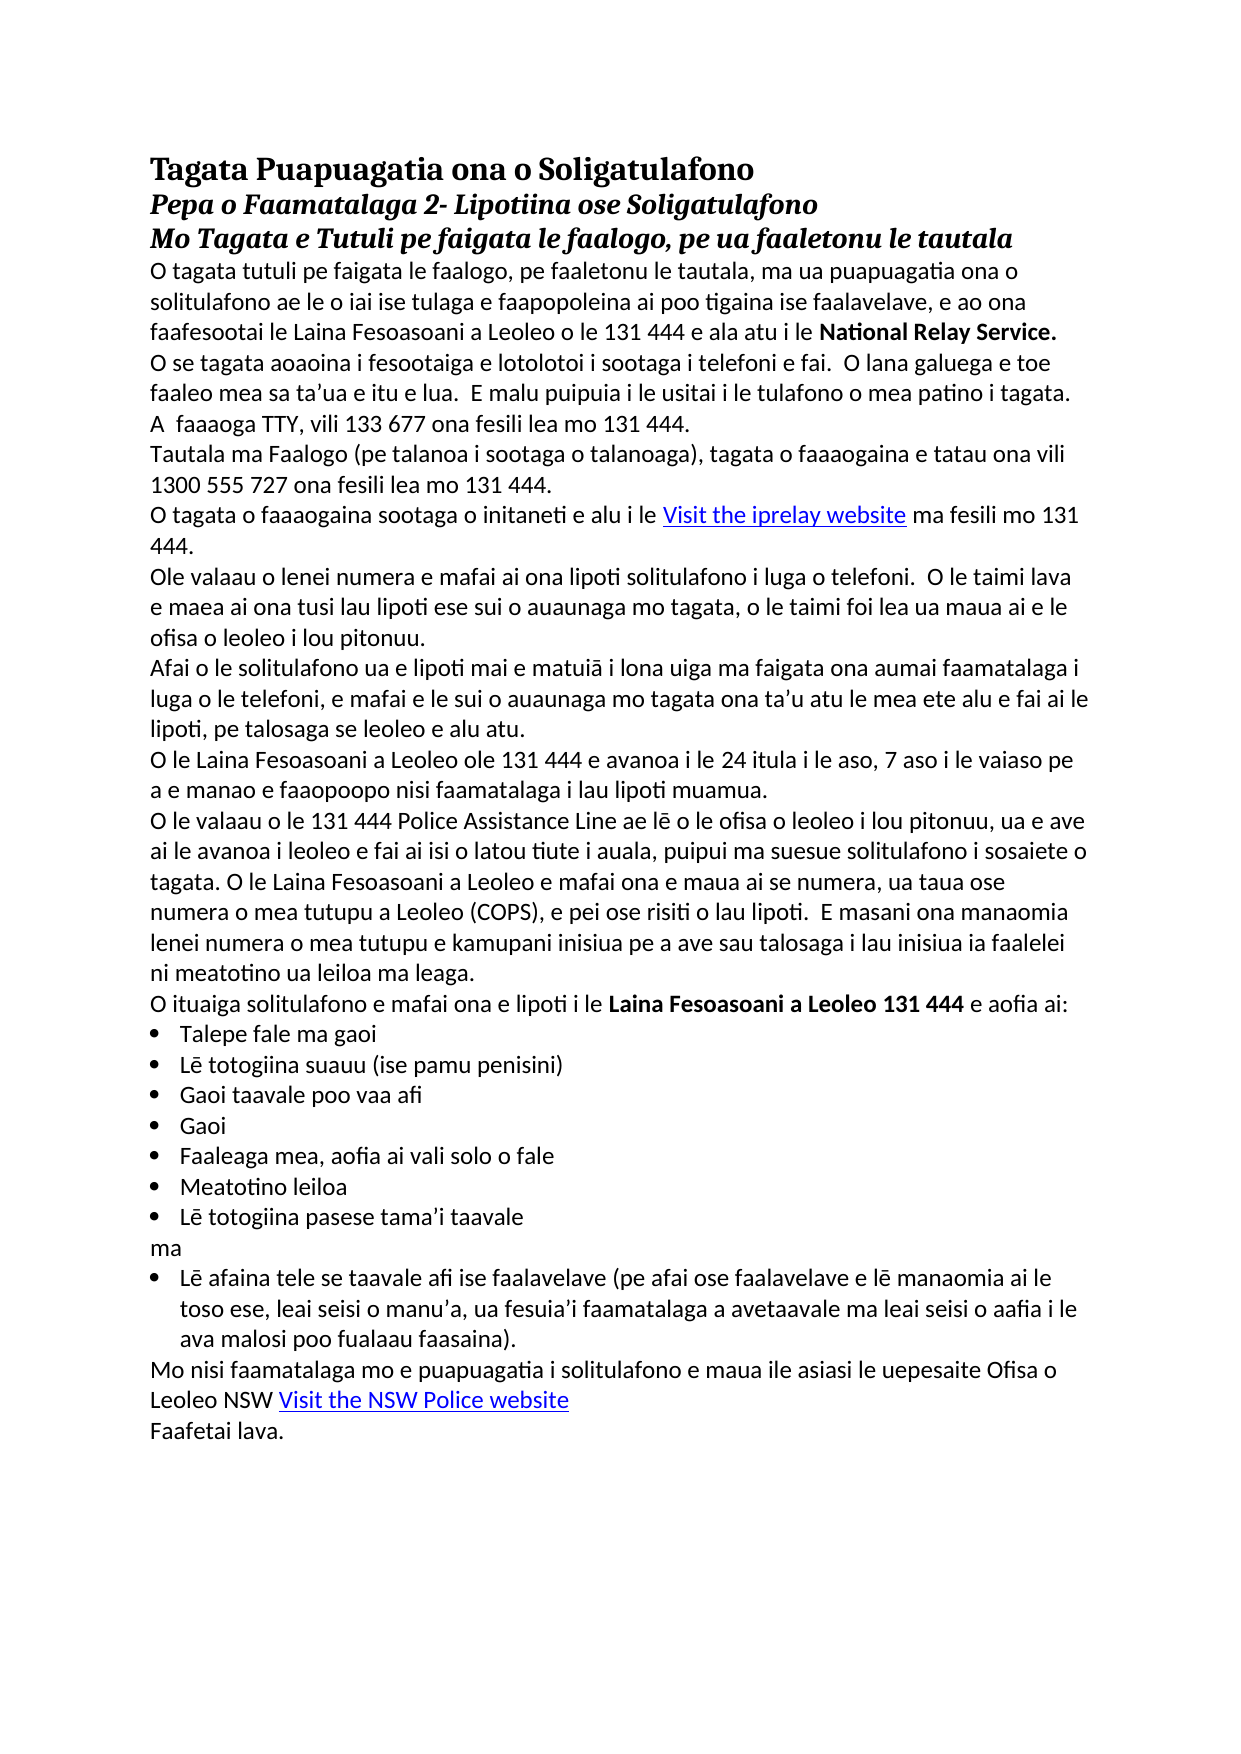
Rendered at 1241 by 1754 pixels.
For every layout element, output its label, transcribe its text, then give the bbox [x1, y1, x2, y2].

list Gaoi [150, 1110, 1090, 1141]
subtitle Pepa o Faamatalaga 2- Lipotiina ose Soligatulafono [150, 188, 1090, 222]
text Ole valaau o lenei numera e mafai ai ona lipoti solitulafono i luga o telefoni. O le taimi lava e maea ai ona tusi lau lipoti ese sui o auaunaga mo tagata, o le taimi foi lea ua maua ai e le ofisa o leoleo i lou pitonuu. [150, 561, 1090, 652]
list Faaleaga mea, aofia ai vali solo o fale [150, 1141, 1090, 1171]
list Lē totogiina suauu (ise pamu penisini) [150, 1049, 1090, 1079]
text O ituaiga solitulafono e mafai ona e lipoti i le Laina Fesoasoani a Leoleo 131 444 e aofia ai: [150, 988, 1090, 1018]
text O tagata o faaaogaina sootaga o initaneti e alu i le Visit the iprelay website ma fesili mo 131 444. [150, 499, 1090, 561]
list Talepe fale ma gaoi [150, 1018, 1090, 1049]
text Faafetai lava. [150, 1415, 1090, 1446]
list Meatotino leiloa [150, 1171, 1090, 1202]
text Afai o le solitulafono ua e lipoti mai e matuiā i lona uiga ma faigata ona aumai faamatalaga i luga o le telefoni, e mafai e le sui o auaunaga mo tagata ona ta’u atu le mea ete alu e fai ai le lipoti, pe talosaga se leoleo e alu atu. [150, 652, 1090, 744]
list Gaoi taavale poo vaa afi [150, 1079, 1090, 1110]
text O le Laina Fesoasoani a Leoleo ole 131 444 e avanoa i le 24 itula i le aso, 7 aso i le vaiaso pe a e manao e faaopoopo nisi faamatalaga i lau lipoti muamua. [150, 744, 1090, 805]
subtitle Mo Tagata e Tutuli pe faigata le faalogo, pe ua faaletonu le tautala [150, 222, 1090, 255]
text Tautala ma Faalogo (pe talanoa i sootaga o talanoaga), tagata o faaaogaina e tatau ona vili 1300 555 727 ona fesili lea mo 131 444. [150, 438, 1090, 499]
text A faaaoga TTY, vili 133 677 ona fesili lea mo 131 444. [150, 408, 1090, 438]
list Lē afaina tele se taavale afi ise faalavelave (pe afai ose faalavelave e lē manaomia ai le toso ese, leai seisi o manu’a, ua fesuia’i faamatalaga a avetaavale ma leai seisi o aafia i le ava malosi poo fualaau faasaina). [150, 1263, 1090, 1354]
text Mo nisi faamatalaga mo e puapuagatia i solitulafono e maua ile asiasi le uepesaite Ofisa o Leoleo NSW Visit the NSW Police website [150, 1354, 1090, 1415]
list Lē totogiina pasese tama’i taavale [150, 1202, 1090, 1232]
text O le valaau o le 131 444 Police Assistance Line ae lē o le ofisa o leoleo i lou pitonuu, ua e ave ai le avanoa i leoleo e fai ai isi o latou tiute i auala, puipui ma suesue solitulafono i sosaiete o tagata. O le Laina Fesoasoani a Leoleo e mafai ona e maua ai se numera, ua taua ose numera o mea tutupu a Leoleo (COPS), e pei ose risiti o lau lipoti. E masani ona manaomia lenei numera o mea tutupu e kamupani inisiua pe a ave sau talosaga i lau inisiua ia faalelei ni meatotino ua leiloa ma leaga. [150, 805, 1090, 988]
text O tagata tutuli pe faigata le faalogo, pe faaletonu le tautala, ma ua puapuagatia ona o solitulafono ae le o iai ise tulaga e faapopoleina ai poo tigaina ise faalavelave, e ao ona faafesootai le Laina Fesoasoani a Leoleo o le 131 444 e ala atu i le National Relay Service. [150, 255, 1090, 347]
text ma [150, 1232, 1090, 1263]
text O se tagata aoaoina i fesootaiga e lotolotoi i sootaga i telefoni e fai. O lana galuega e toe faaleo mea sa ta’ua e itu e lua. E malu puipuia i le usitai i le tulafono o mea patino i tagata. [150, 347, 1090, 408]
subtitle Tagata Puapuagatia ona o Soligatulafono [150, 150, 1090, 188]
